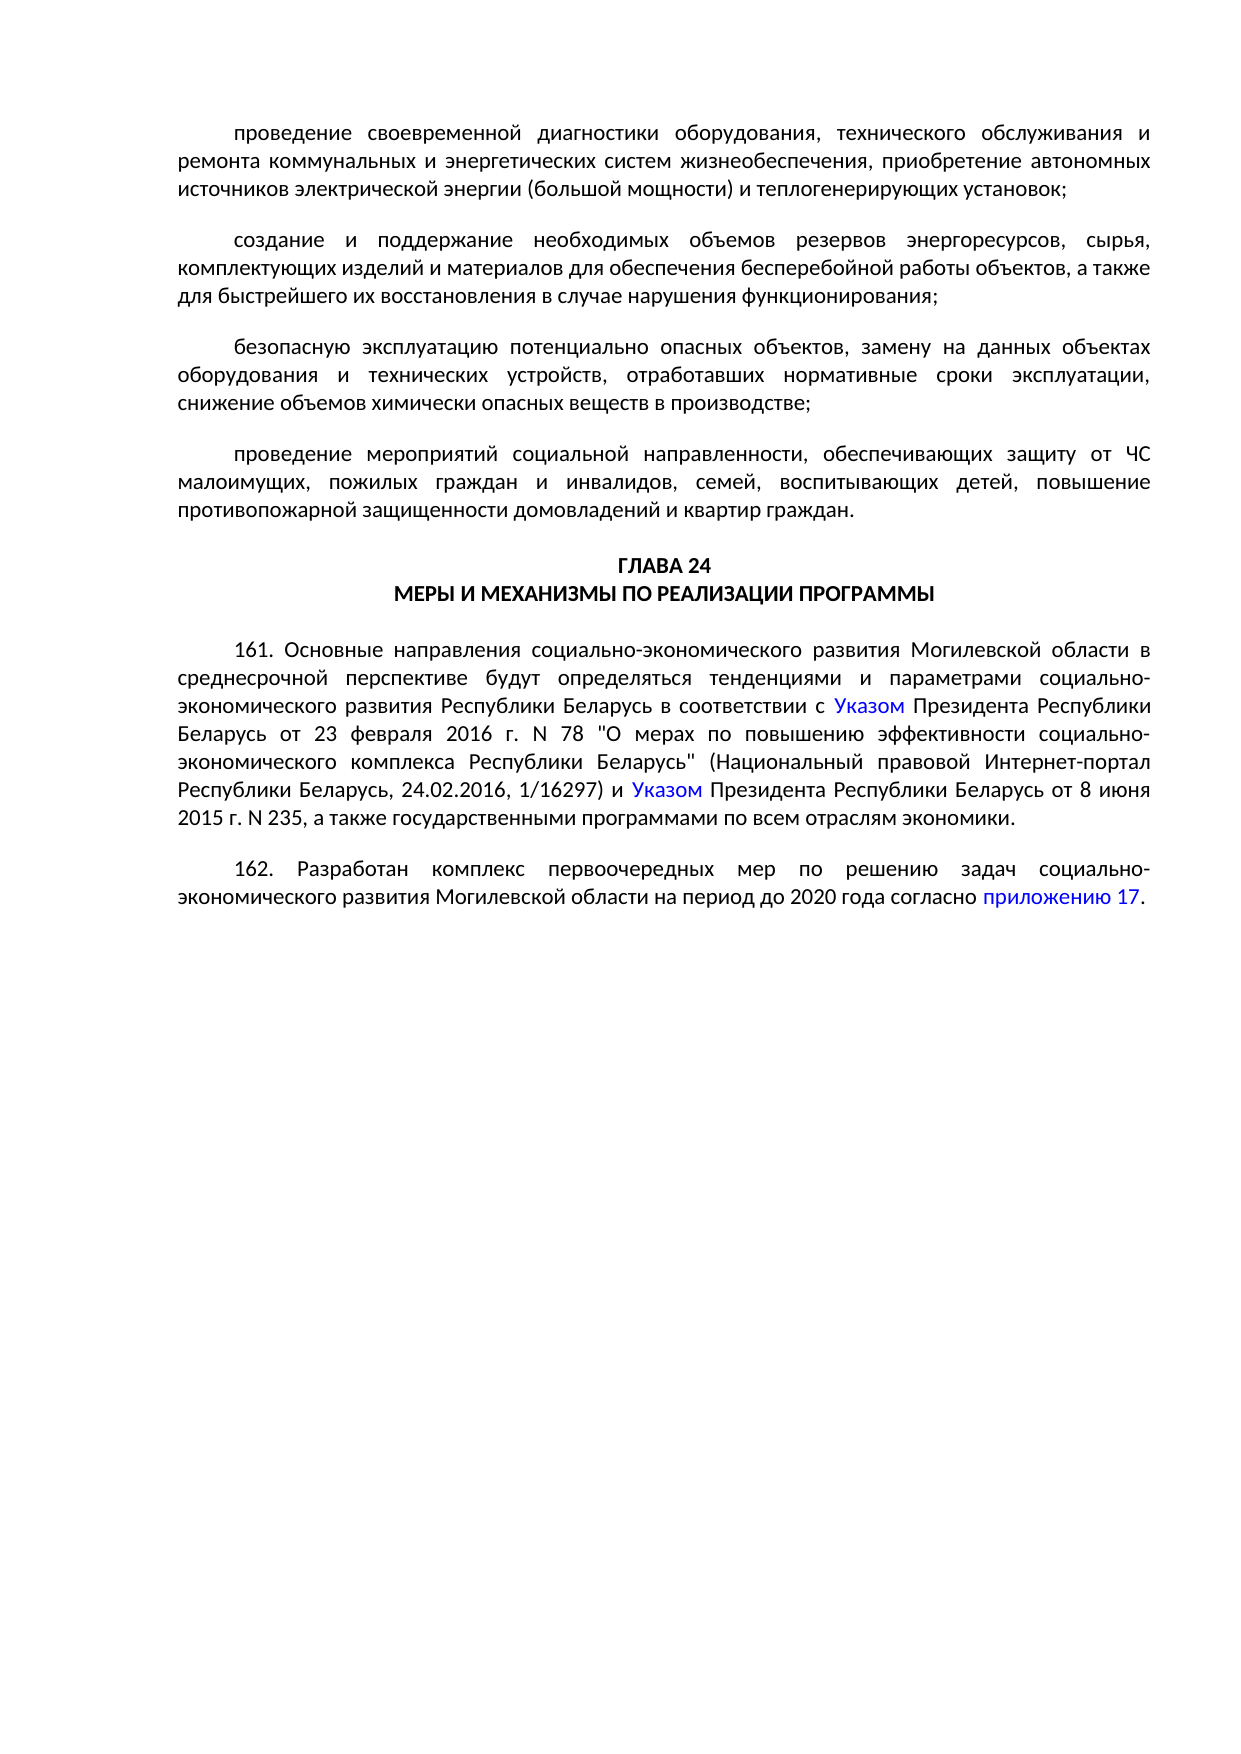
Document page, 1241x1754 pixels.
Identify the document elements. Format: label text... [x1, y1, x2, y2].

text создание и поддержание необходимых объемов резервов энергоресурсов, сырья, комплектующих изделий и материалов для обеспечения бесперебойной работы объектов, а также для быстрейшего их восстановления в случае нарушения функционирования; [177, 225, 1152, 309]
text 161. Основные направления социально-экономического развития Могилевской области в среднесрочной перспективе будут определяться тенденциями и параметрами социально-экономического развития Республики Беларусь в соответствии с Указом Президента Республики Беларусь от 23 февраля 2016 г. N 78 "О мерах по повышению эффективности социально-экономического комплекса Республики Беларусь" (Национальный правовой Интернет-портал Республики Беларусь, 24.02.2016, 1/16297) и Указом Президента Республики Беларусь от 8 июня 2015 г. N 235, а также государственными программами по всем отраслям экономики. [177, 635, 1152, 831]
text ГЛАВА 24 [177, 551, 1152, 579]
text МЕРЫ И МЕХАНИЗМЫ ПО РЕАЛИЗАЦИИ ПРОГРАММЫ [177, 579, 1152, 607]
text проведение своевременной диагностики оборудования, технического обслуживания и ремонта коммунальных и энергетических систем жизнеобеспечения, приобретение автономных источников электрической энергии (большой мощности) и теплогенерирующих установок; [177, 118, 1152, 202]
text безопасную эксплуатацию потенциально опасных объектов, замену на данных объектах оборудования и технических устройств, отработавших нормативные сроки эксплуатации, снижение объемов химически опасных веществ в производстве; [177, 332, 1152, 416]
text 162. Разработан комплекс первоочередных мер по решению задач социально-экономического развития Могилевской области на период до 2020 года согласно приложению 17. [177, 854, 1152, 910]
text проведение мероприятий социальной направленности, обеспечивающих защиту от ЧС малоимущих, пожилых граждан и инвалидов, семей, воспитывающих детей, повышение противопожарной защищенности домовладений и квартир граждан. [177, 439, 1152, 523]
